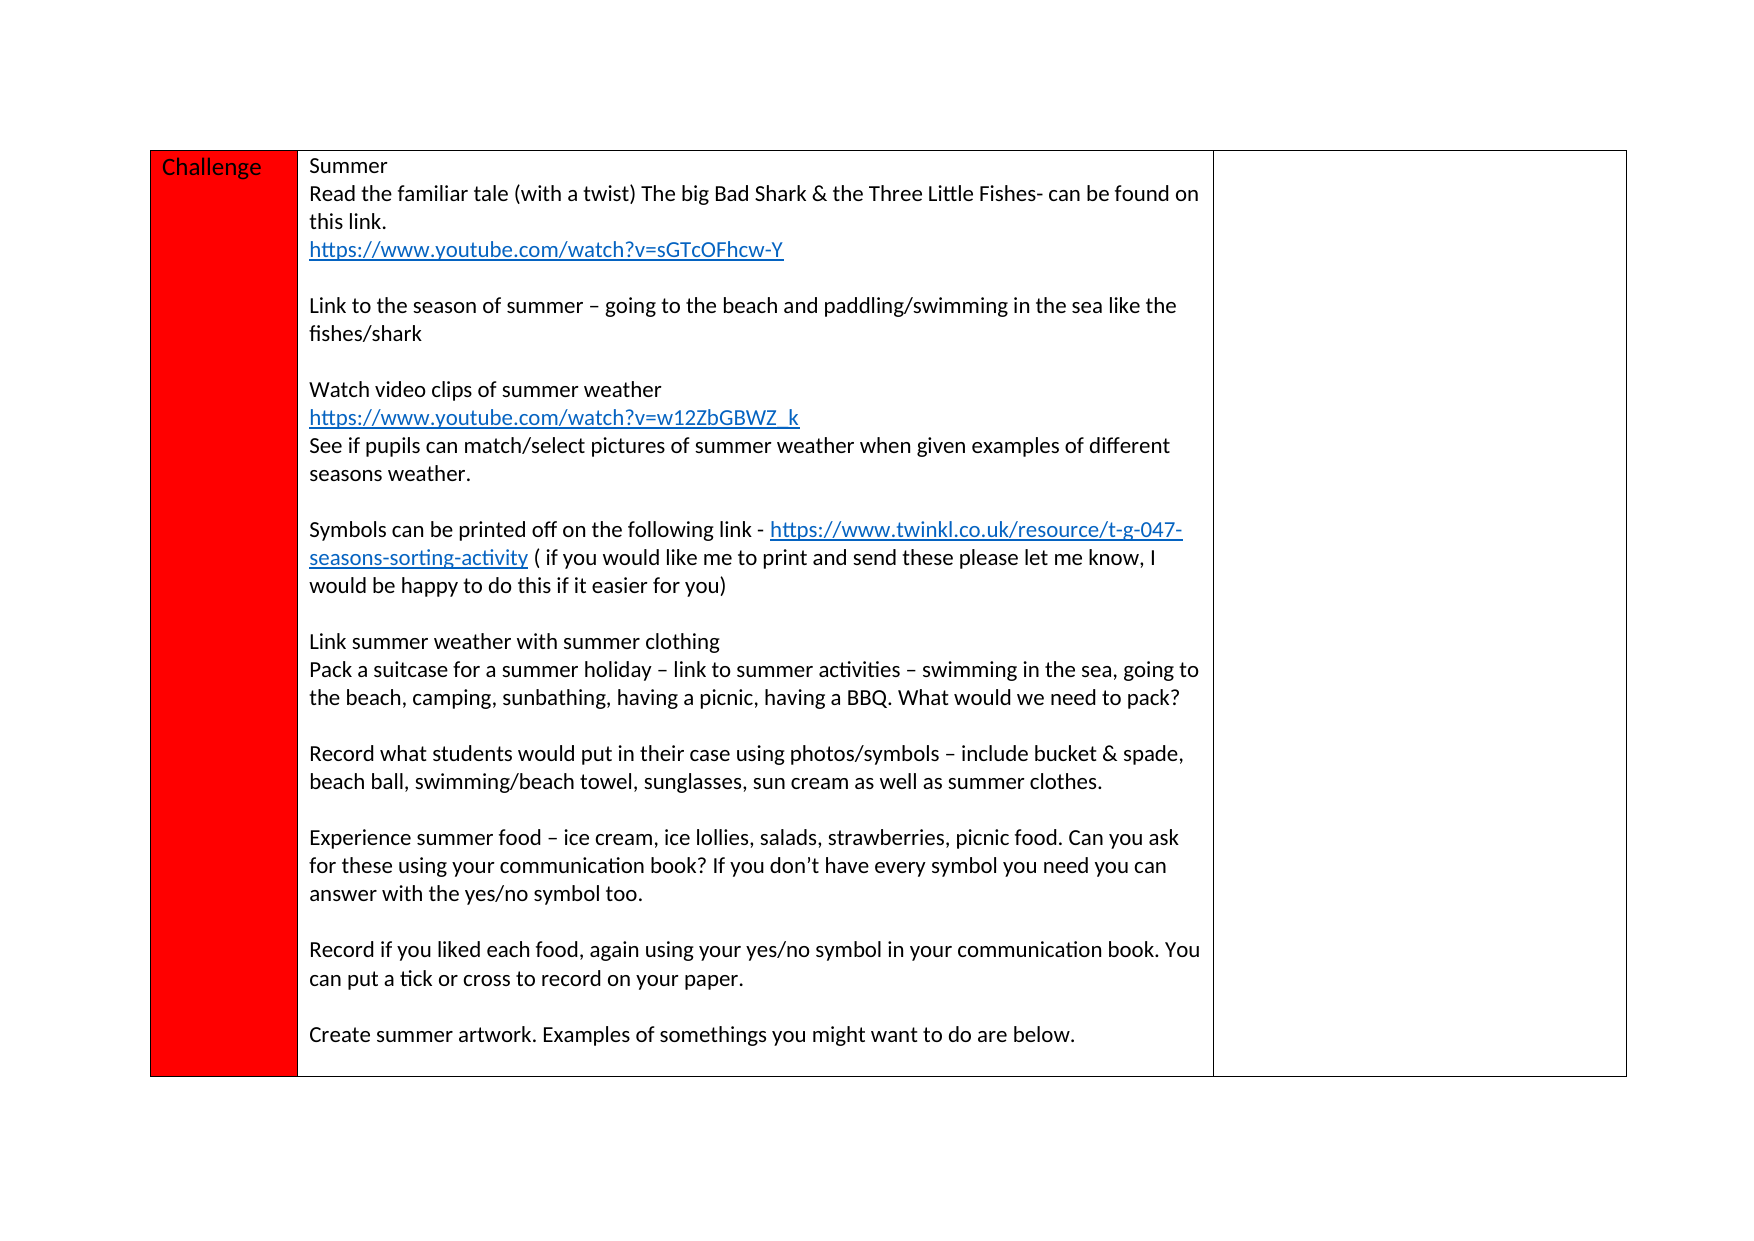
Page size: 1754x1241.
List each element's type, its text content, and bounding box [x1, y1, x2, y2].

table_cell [298, 151, 1213, 1076]
table_cell [1214, 151, 1626, 1076]
table_cell Challenge [151, 151, 297, 1076]
